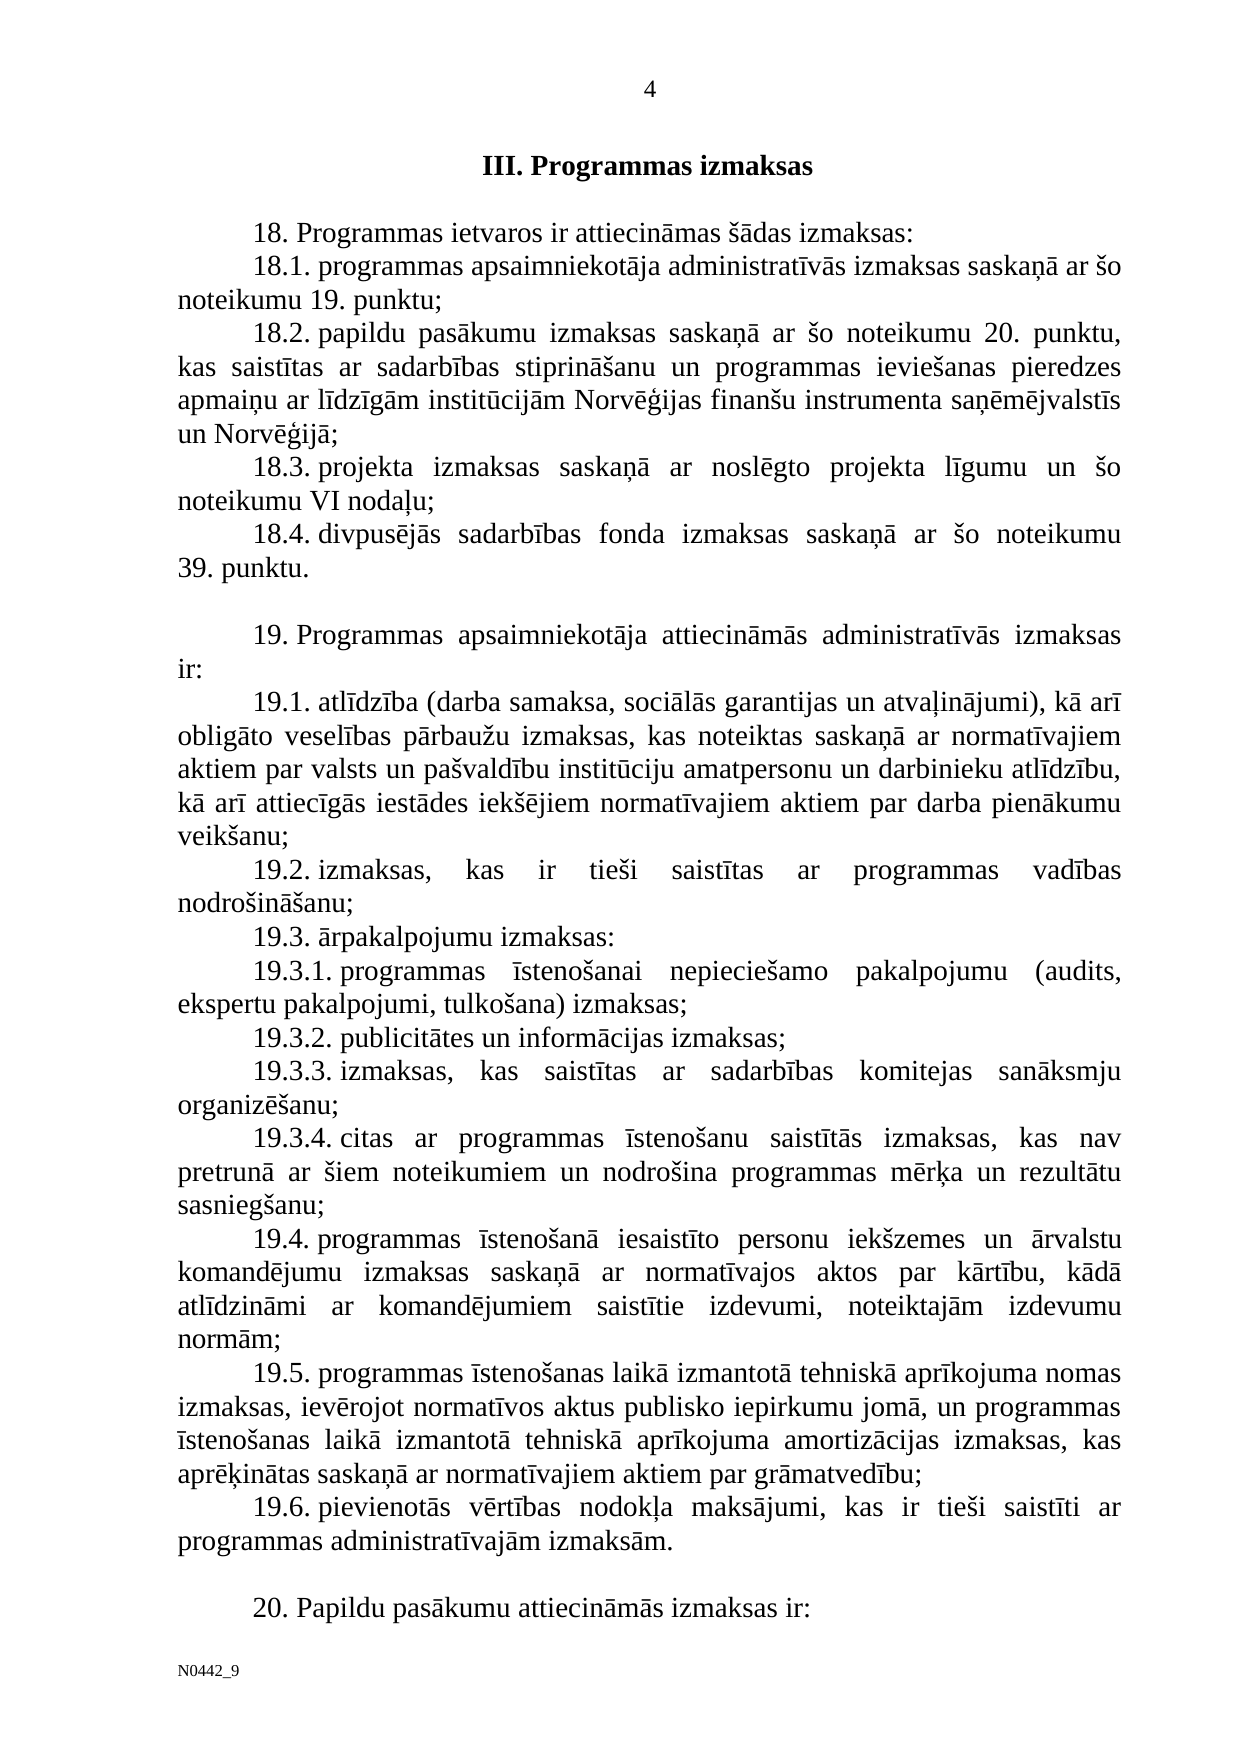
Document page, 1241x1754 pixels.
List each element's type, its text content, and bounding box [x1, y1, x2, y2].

text 18.1. programmas apsaimniekotāja administratīvās izmaksas saskaņā ar šo noteikumu 19. punktu; [177, 248, 1122, 315]
text 18.3. projekta izmaksas saskaņā ar noslēgto projekta līgumu un šo noteikumu VI nodaļu; [177, 449, 1122, 517]
text 18.2. papildu pasākumu izmaksas saskaņā ar šo noteikumu 20. punktu, kas saistītas ar sadarbības stiprināšanu un programmas ieviešanas pieredzes apmaiņu ar līdzīgām institūcijām Norvēģijas finanšu instrumenta saņēmējvalstīs un Norvēģijā; [177, 315, 1122, 449]
text 18.4. divpusējās sadarbības fonda izmaksas saskaņā ar šo noteikumu 39. punktu. [177, 517, 1122, 584]
text 20. Papildu pasākumu attiecināmās izmaksas ir: [177, 1590, 1122, 1623]
text 19.3.3. izmaksas, kas saistītas ar sadarbības komitejas sanāksmju organizēšanu; [177, 1053, 1122, 1120]
text 19.4. programmas īstenošanā iesaistīto personu iekšzemes un ārvalstu komandējumu izmaksas saskaņā ar normatīvajos aktos par kārtību, kādā atlīdzināmi ar komandējumiem saistītie izdevumi, noteiktajām izdevumu normām; [177, 1221, 1122, 1355]
text 19.1. atlīdzība (darba samaksa, sociālās garantijas un atvaļinājumi), kā arī obligāto veselības pārbaužu izmaksas, kas noteiktas saskaņā ar normatīvajiem aktiem par valsts un pašvaldību institūciju amatpersonu un darbinieku atlīdzību, kā arī attiecīgās iestādes iekšējiem normatīvajiem aktiem par darba pienākumu veikšanu; [177, 684, 1122, 852]
text 19.3.2. publicitātes un informācijas izmaksas; [177, 1020, 1122, 1053]
text III. Programmas izmaksas [177, 148, 1118, 181]
text 19.5. programmas īstenošanas laikā izmantotā tehniskā aprīkojuma nomas izmaksas, ievērojot normatīvos aktus publisko iepirkumu jomā, un programmas īstenošanas laikā izmantotā tehniskā aprīkojuma amortizācijas izmaksas, kas aprēķinātas saskaņā ar normatīvajiem aktiem par grāmatvedību; [177, 1355, 1122, 1489]
text 19. Programmas apsaimniekotāja attiecināmās administratīvās izmaksas ir: [177, 617, 1122, 684]
text 19.6. pievienotās vērtības nodokļa maksājumi, kas ir tieši saistīti ar programmas administratīvajām izmaksām. [177, 1489, 1122, 1556]
text 19.3.1. programmas īstenošanai nepieciešamo pakalpojumu (audits, ekspertu pakalpojumi, tulkošana) izmaksas; [177, 953, 1122, 1020]
text 19.2. izmaksas, kas ir tieši saistītas ar programmas vadības nodrošināšanu; [177, 852, 1122, 919]
text 18. Programmas ietvaros ir attiecināmas šādas izmaksas: [177, 215, 1122, 248]
text 19.3.4. citas ar programmas īstenošanu saistītās izmaksas, kas nav pretrunā ar šiem noteikumiem un nodrošina programmas mērķa un rezultātu sasniegšanu; [177, 1120, 1122, 1221]
text 19.3. ārpakalpojumu izmaksas: [177, 919, 1122, 953]
